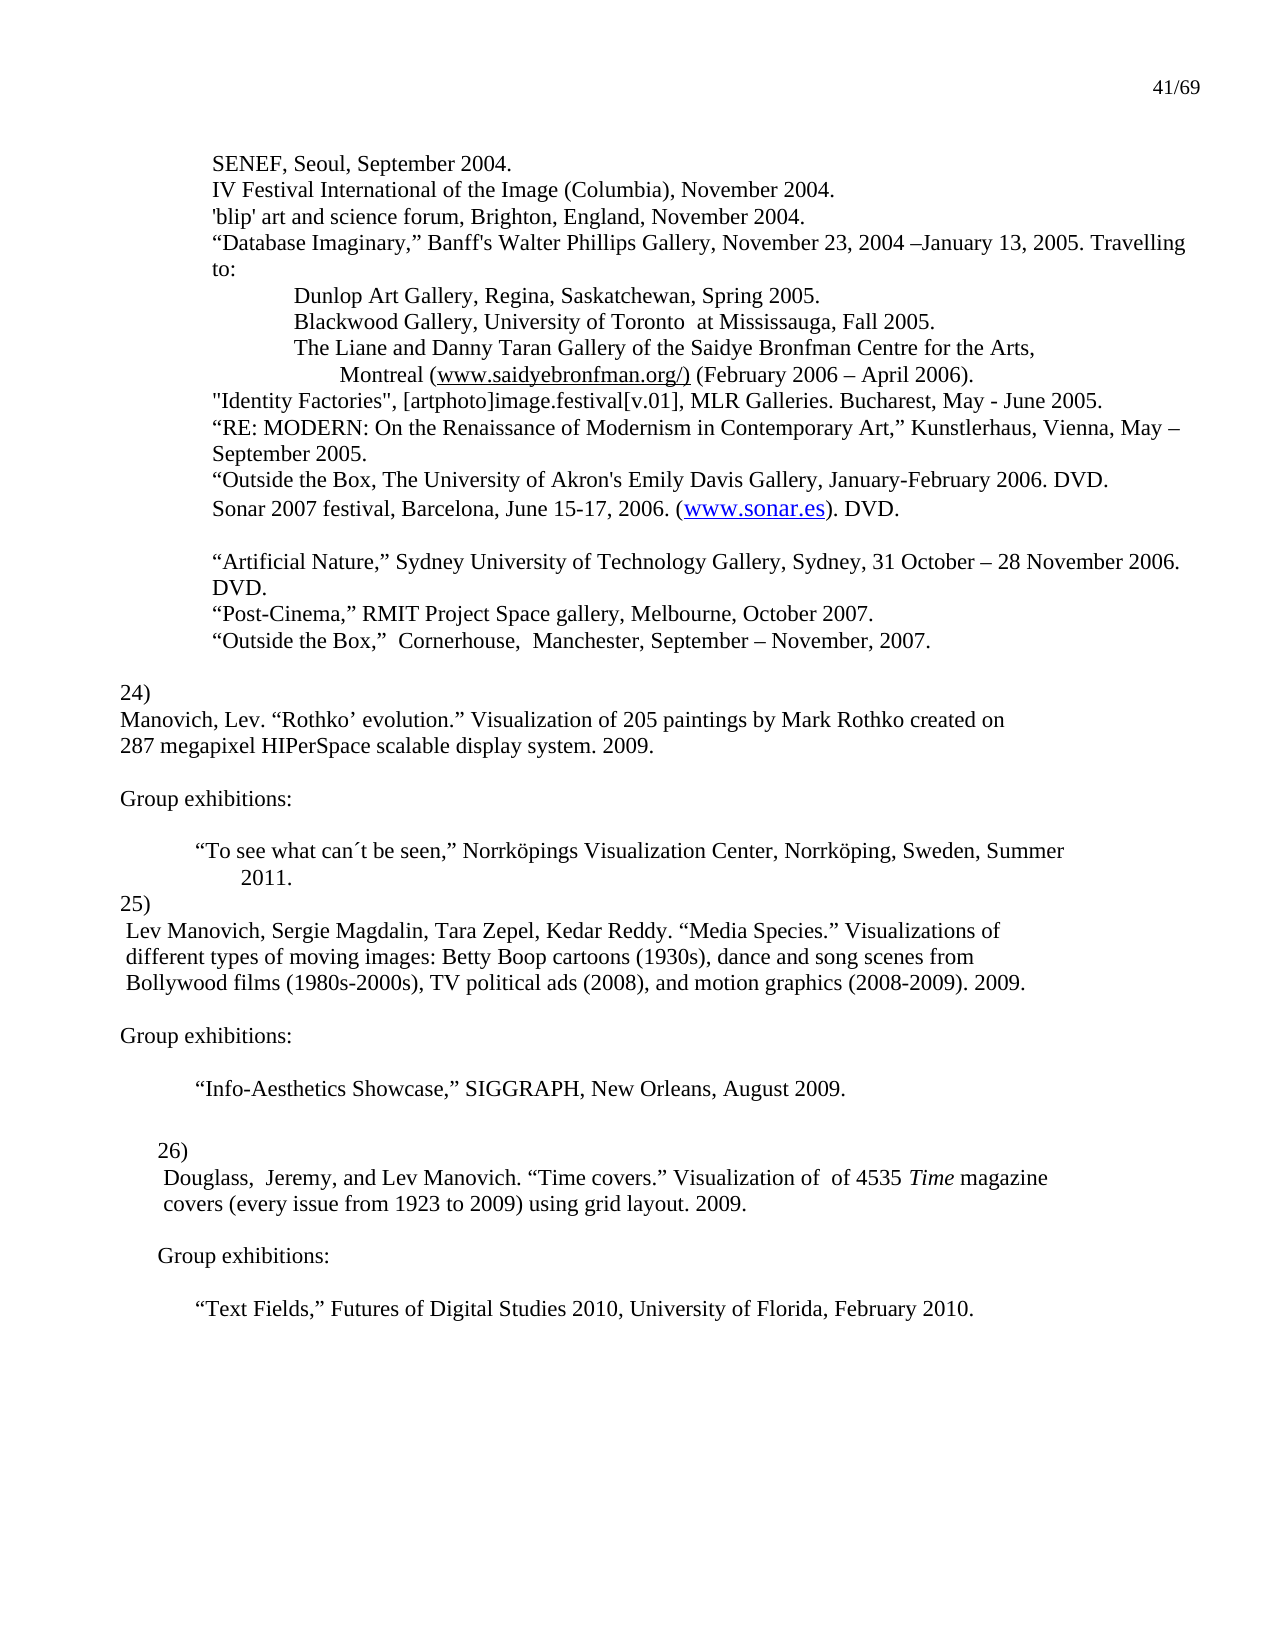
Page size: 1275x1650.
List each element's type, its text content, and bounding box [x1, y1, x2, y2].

text Douglass, Jeremy, and Lev Manovich. “Time covers.” Visualization of of 4535 Time magazine [157, 1163, 1162, 1190]
text “To see what can´t be seen,” Norrköpings Visualization Center, Norrköping, Sweden, Summer [120, 838, 1200, 864]
text IV Festival International of the Image (Columbia), November 2004. [212, 176, 1200, 203]
text 25) [120, 890, 1200, 917]
text Lev Manovich, Sergie Magdalin, Tara Zepel, Kedar Reddy. “Media Species.” Visualizations of [120, 917, 1200, 943]
text 287 megapixel HIPerSpace scalable display system. 2009. [120, 732, 1200, 758]
text The Liane and Danny Taran Gallery of the Saidye Bronfman Centre for the Arts, [294, 334, 1200, 361]
text “Info-Aesthetics Showcase,” SIGGRAPH, New Orleans, August 2009. [195, 1075, 1200, 1101]
text “Outside the Box, The University of Akron's Emily Davis Gallery, January-February 2006. DVD. Sonar 2007 festival, Barcelona, June 15-17, 2006. (www.sonar.es). DVD. “Artificial Nature,” Sydney University of Technology Gallery, Sydney, 31 October – 28 November 2006. DVD. [212, 466, 1200, 600]
text covers (every issue from 1923 to 2009) using grid layout. 2009. [157, 1190, 1162, 1216]
text Group exhibitions: [157, 1243, 1162, 1269]
text 'blip' art and science forum, Brighton, England, November 2004. [212, 203, 1200, 229]
text Blackwood Gallery, University of Toronto at Mississauga, Fall 2005. [294, 308, 1200, 334]
text SENEF, Seoul, September 2004. [212, 150, 1200, 176]
text “RE: MODERN: On the Renaissance of Modernism in Contemporary Art,” Kunstlerhaus, Vienna, May – September 2005. [212, 413, 1200, 466]
text “Outside the Box,” Cornerhouse, Manchester, September – November, 2007. [212, 627, 1200, 653]
text Group exhibitions: [120, 785, 1200, 811]
text 26) [157, 1137, 1162, 1163]
text Group exhibitions: [120, 1022, 1200, 1048]
text Dunlop Art Gallery, Regina, Saskatchewan, Spring 2005. [294, 282, 1200, 308]
text “Text Fields,” Futures of Digital Studies 2010, University of Florida, February 2010. [195, 1127, 1200, 1322]
text “Database Imaginary,” Banff's Walter Phillips Gallery, November 23, 2004 –January 13, 2005. Travelling to: [212, 229, 1200, 282]
text 2011. [120, 864, 1200, 890]
text Manovich, Lev. “Rothko’ evolution.” Visualization of 205 paintings by Mark Rothko created on [120, 706, 1200, 732]
text Montreal (www.saidyebronfman.org/) (February 2006 – April 2006). [294, 361, 1200, 387]
text different types of moving images: Betty Boop cartoons (1930s), dance and song scenes from [120, 943, 1200, 969]
text 24) [120, 679, 1200, 706]
text Bollywood films (1980s-2000s), TV political ads (2008), and motion graphics (2008-2009). 2009. [120, 969, 1200, 996]
text “Post-Cinema,” RMIT Project Space gallery, Melbourne, October 2007. [212, 600, 1200, 627]
text "Identity Factories", [artphoto]image.festival[v.01], MLR Galleries. Bucharest, May - June 2005. [212, 387, 1200, 413]
